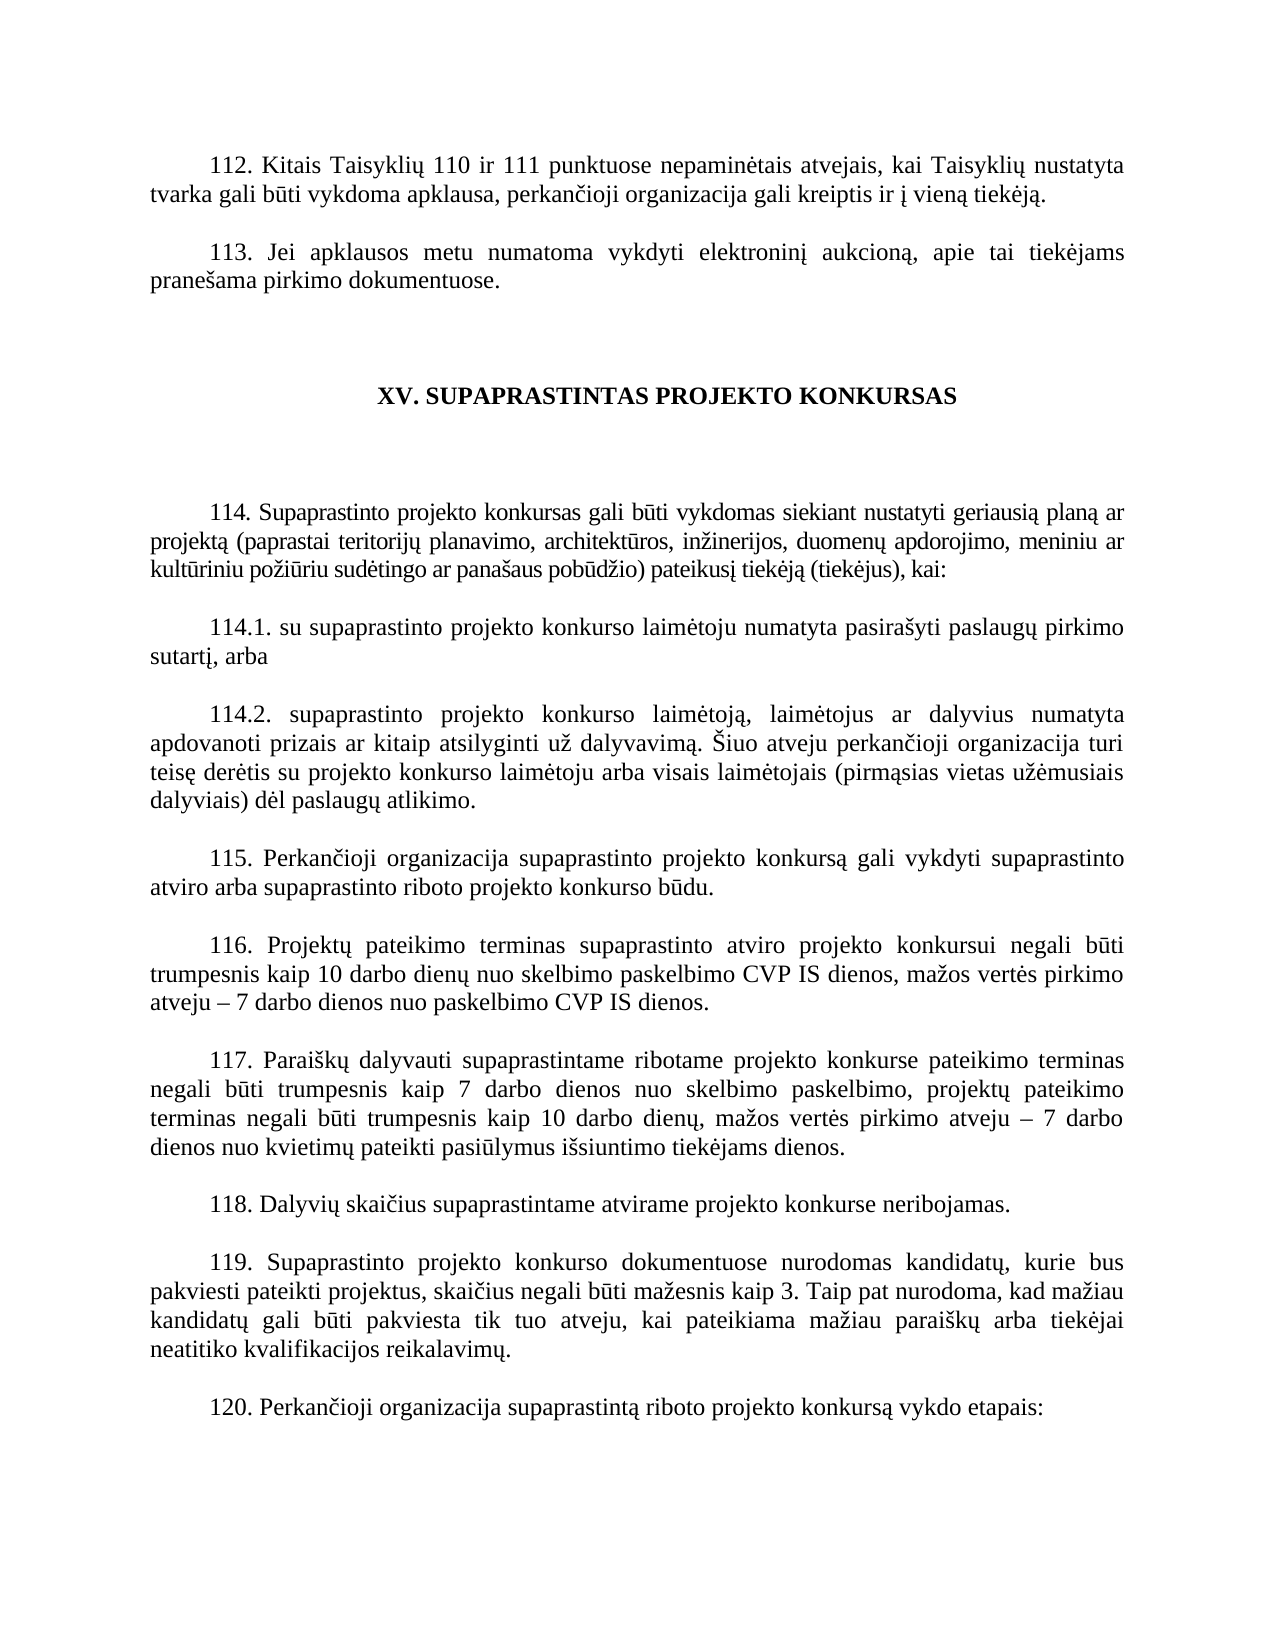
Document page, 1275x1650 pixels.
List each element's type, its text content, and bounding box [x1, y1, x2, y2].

text 117. Paraiškų dalyvauti supaprastintame ribotame projekto konkurse pateikimo terminas negali būti trumpesnis kaip 7 darbo dienos nuo skelbimo paskelbimo, projektų pateikimo terminas negali būti trumpesnis kaip 10 darbo dienų, mažos vertės pirkimo atveju – 7 darbo dienos nuo kvietimų pateikti pasiūlymus išsiuntimo tiekėjams dienos. [150, 1045, 1125, 1160]
text 116. Projektų pateikimo terminas supaprastinto atviro projekto konkursui negali būti trumpesnis kaip 10 darbo dienų nuo skelbimo paskelbimo CVP IS dienos, mažos vertės pirkimo atveju – 7 darbo dienos nuo paskelbimo CVP IS dienos. [150, 930, 1125, 1016]
text XV. SUPAPRASTINTAS PROJEKTO KONKURSAS [150, 381, 1125, 410]
text 113. Jei apklausos metu numatoma vykdyti elektroninį aukcioną, apie tai tiekėjams pranešama pirkimo dokumentuose. [150, 237, 1125, 294]
text 114.2. supaprastinto projekto konkurso laimėtoją, laimėtojus ar dalyvius numatyta apdovanoti prizais ar kitaip atsilyginti už dalyvavimą. Šiuo atveju perkančioji organizacija turi teisę derėtis su projekto konkurso laimėtoju arba visais laimėtojais (pirmąsias vietas užėmusiais dalyviais) dėl paslaugų atlikimo. [150, 699, 1125, 814]
text 120. Perkančioji organizacija supaprastintą riboto projekto konkursą vykdo etapais: [150, 1392, 1125, 1420]
text 115. Perkančioji organizacija supaprastinto projekto konkursą gali vykdyti supaprastinto atviro arba supaprastinto riboto projekto konkurso būdu. [150, 843, 1125, 901]
text 118. Dalyvių skaičius supaprastintame atvirame projekto konkurse neribojamas. [150, 1189, 1125, 1218]
text 114. Supaprastinto projekto konkursas gali būti vykdomas siekiant nustatyti geriausią planą ar projektą (paprastai teritorijų planavimo, architektūros, inžinerijos, duomenų apdorojimo, meniniu ar kultūriniu požiūriu sudėtingo ar panašaus pobūdžio) pateikusį tiekėją (tiekėjus), kai: [150, 497, 1125, 583]
text 112. Kitais Taisyklių 110 ir 111 punktuose nepaminėtais atvejais, kai Taisyklių nustatyta tvarka gali būti vykdoma apklausa, perkančioji organizacija gali kreiptis ir į vieną tiekėją. [150, 150, 1125, 207]
text 114.1. su supaprastinto projekto konkurso laimėtoju numatyta pasirašyti paslaugų pirkimo sutartį, arba [150, 612, 1125, 670]
text 119. Supaprastinto projekto konkurso dokumentuose nurodomas kandidatų, kurie bus pakviesti pateikti projektus, skaičius negali būti mažesnis kaip 3. Taip pat nurodoma, kad mažiau kandidatų gali būti pakviesta tik tuo atveju, kai pateikiama mažiau paraiškų arba tiekėjai neatitiko kvalifikacijos reikalavimų. [150, 1247, 1125, 1362]
